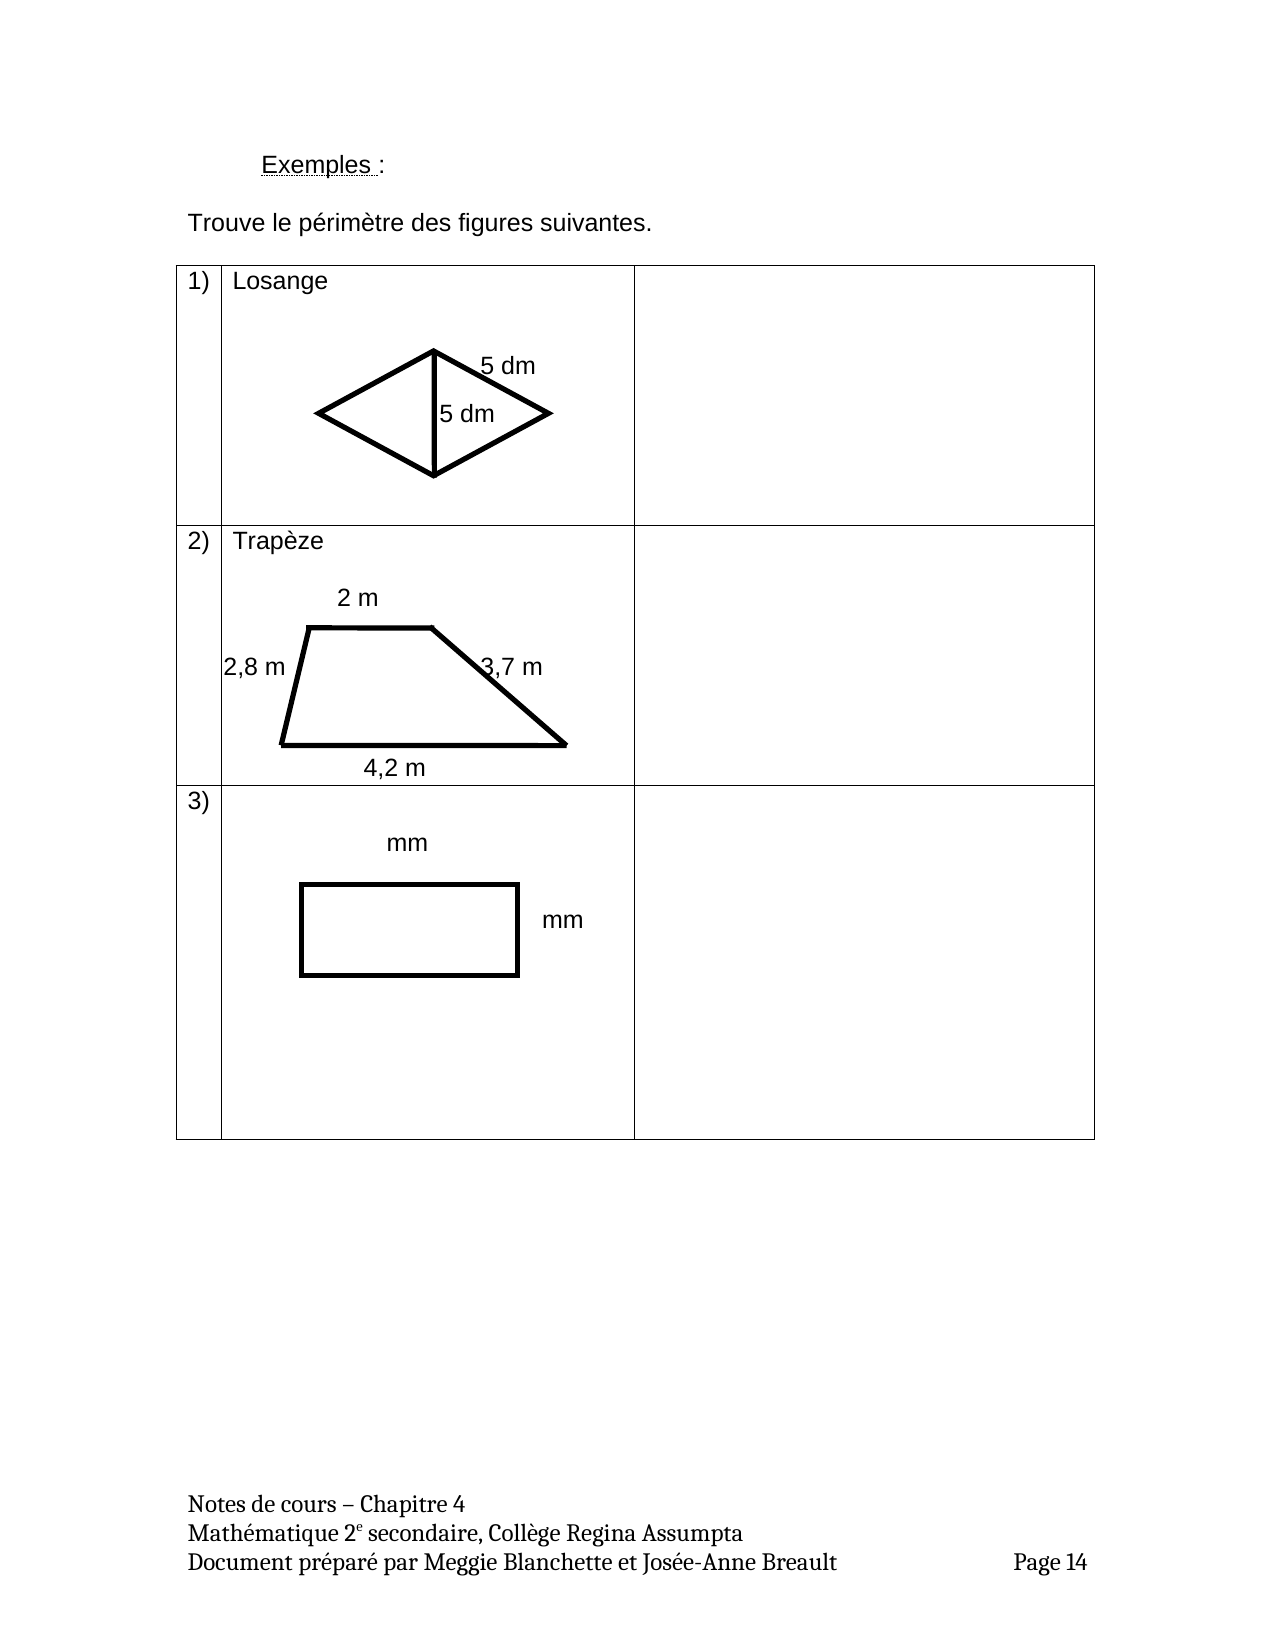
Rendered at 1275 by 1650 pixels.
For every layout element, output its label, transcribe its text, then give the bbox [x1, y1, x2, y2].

table_cell [222, 786, 634, 1139]
table_cell [635, 526, 1094, 784]
text Trouve le périmètre des figures suivantes. [187, 207, 1087, 236]
table_cell [635, 786, 1094, 1139]
table_header [635, 266, 1094, 525]
table_cell 3) [177, 786, 221, 1139]
table_cell 2) [177, 526, 221, 784]
text Exemples : [261, 150, 1087, 179]
table_cell Trapèze [222, 526, 634, 784]
table_header 1) [177, 266, 221, 525]
table_header Losange [222, 266, 634, 525]
